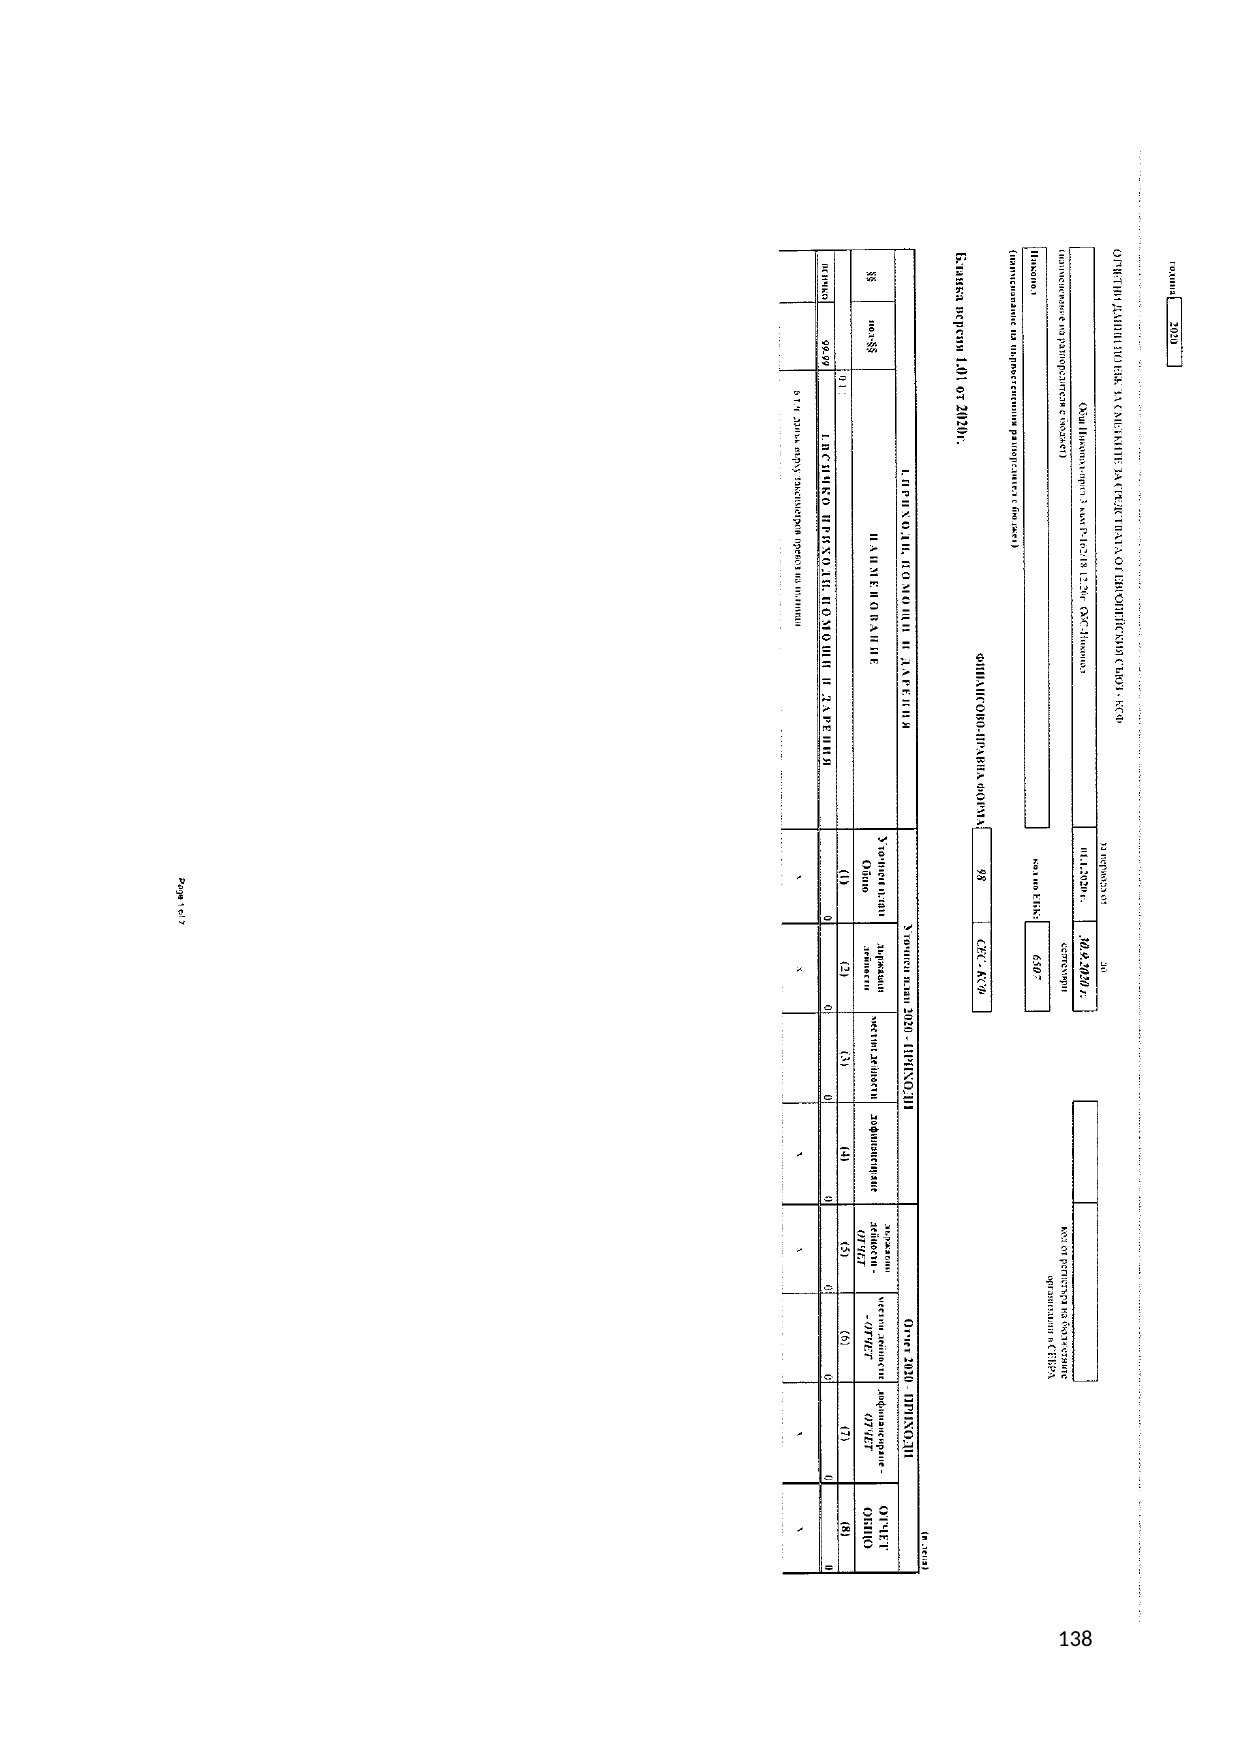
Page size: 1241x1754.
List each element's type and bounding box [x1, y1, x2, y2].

picture [147, 132, 1239, 1622]
